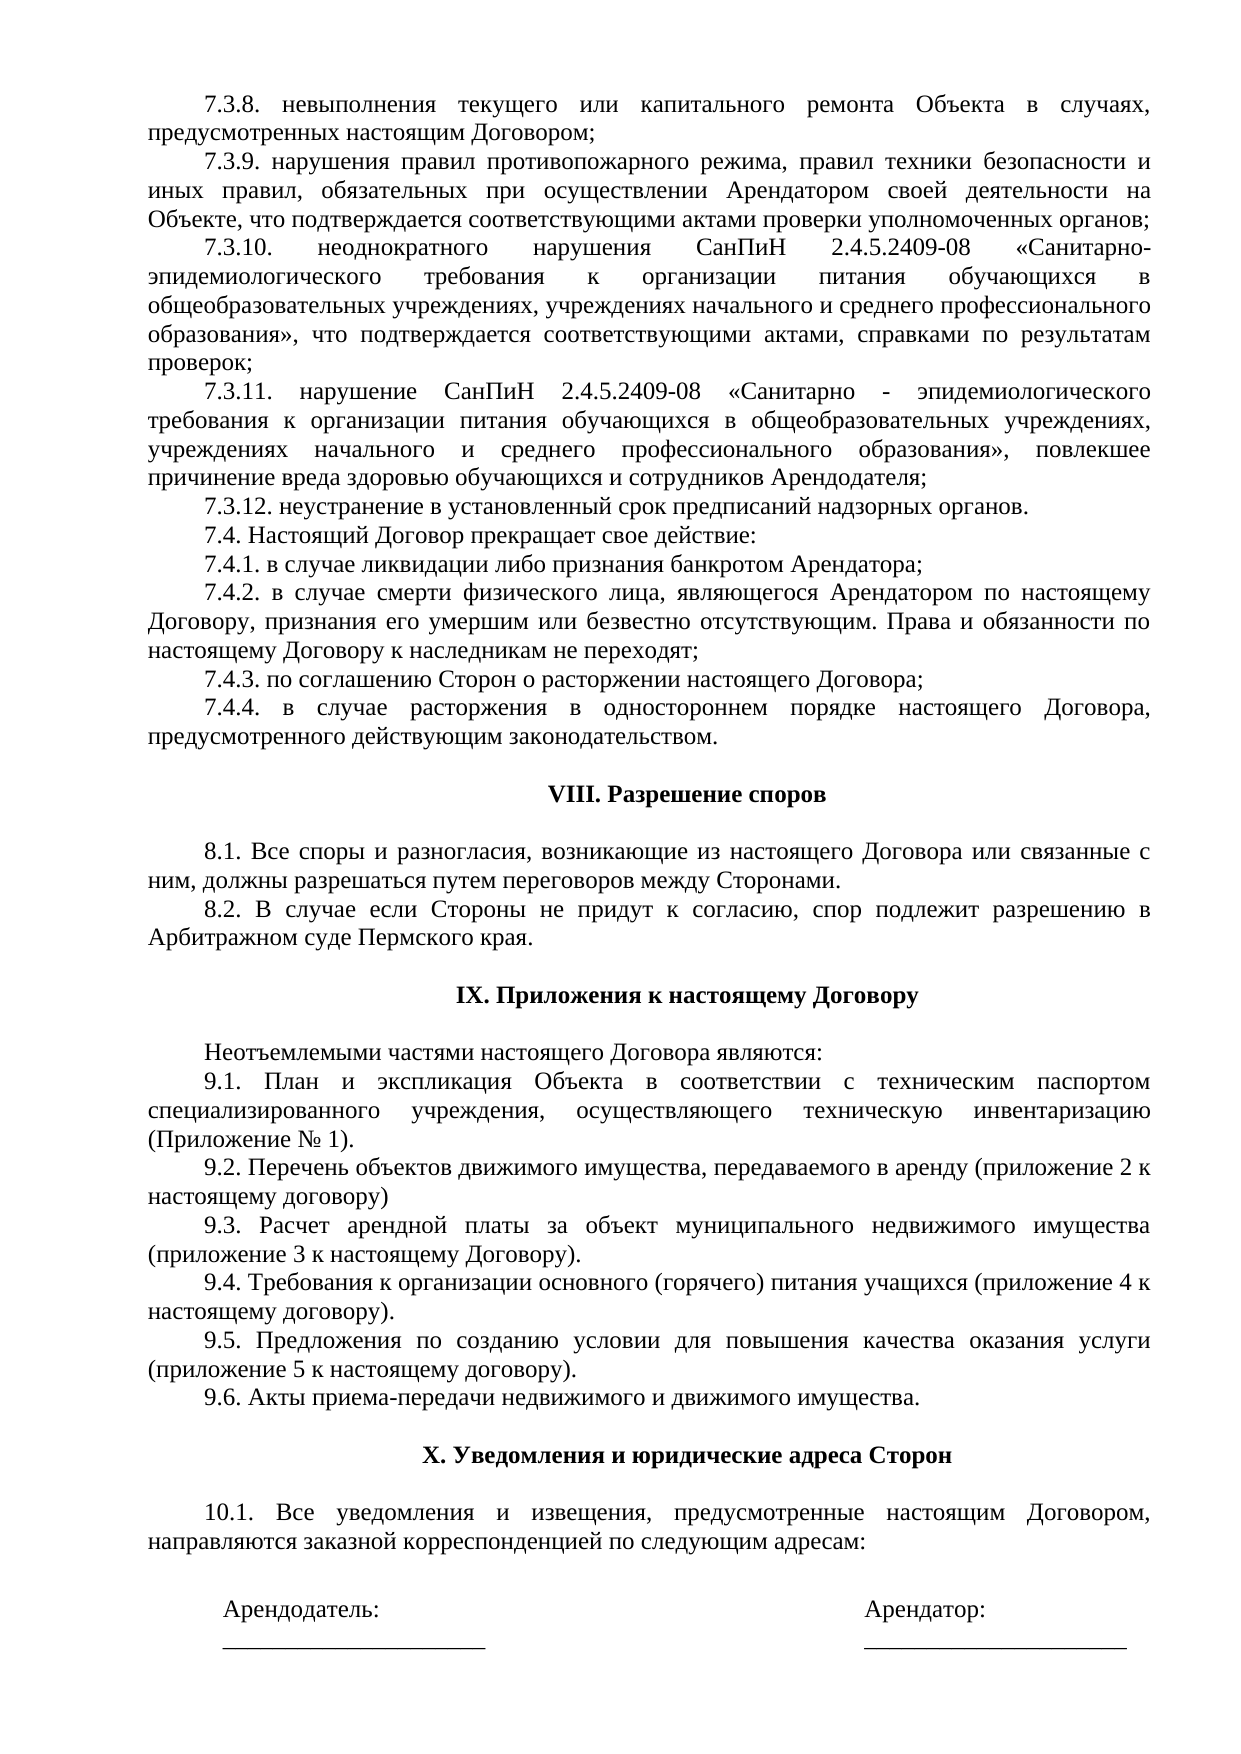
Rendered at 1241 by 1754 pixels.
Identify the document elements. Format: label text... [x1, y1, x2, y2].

text 7.3.11. нарушение СанПиН 2.4.5.2409-08 «Санитарно - эпидемиологического требования к организации питания обучающихся в общеобразовательных учреждениях, учреждениях начального и среднего профессионального образования», повлекшее причинение вреда здоровью обучающихся и сотрудников Арендодателя; [148, 376, 1152, 491]
text 7.3.8. невыполнения текущего или капитального ремонта Объекта в случаях, предусмотренных настоящим Договором; [148, 89, 1152, 146]
text 7.4.1. в случае ликвидации либо признания банкротом Арендатора; [148, 549, 1152, 577]
text 8.2. В случае если Стороны не придут к согласию, спор подлежит разрешению в Арбитражном суде Пермского края. [148, 894, 1152, 951]
text 9.2. Перечень объектов движимого имущества, передаваемого в аренду (приложение 2 к настоящему договору) [148, 1152, 1152, 1210]
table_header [141, 1584, 783, 1662]
text 7.4. Настоящий Договор прекращает свое действие: [148, 520, 1152, 549]
text 7.4.3. по соглашению Сторон о расторжении настоящего Договора; [148, 664, 1152, 692]
text 7.4.2. в случае смерти физического лица, являющегося Арендатором по настоящему Договору, признания его умершим или безвестно отсутствующим. Права и обязанности по настоящему Договору к наследникам не переходят; [148, 577, 1152, 664]
text 9.3. Расчет арендной платы за объект муниципального недвижимого имущества (приложение 3 к настоящему Договору). [148, 1210, 1152, 1267]
text IX. Приложения к настоящему Договору [148, 980, 1152, 1009]
text X. Уведомления и юридические адреса Сторон [148, 1440, 1152, 1469]
text 7.4.4. в случае расторжения в одностороннем порядке настоящего Договора, предусмотренного действующим законодательством. [148, 692, 1152, 750]
text 9.5. Предложения по созданию условии для повышения качества оказания услуги (приложение 5 к настоящему договору). [148, 1325, 1152, 1382]
text VIII. Разрешение споров [148, 779, 1152, 807]
text 9.6. Акты приема-передачи недвижимого и движимого имущества. [148, 1382, 1152, 1411]
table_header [783, 1584, 1229, 1662]
text 7.3.9. нарушения правил противопожарного режима, правил техники безопасности и иных правил, обязательных при осуществлении Арендатором своей деятельности на Объекте, что подтверждается соответствующими актами проверки уполномоченных органов; [148, 146, 1152, 232]
text 7.3.12. неустранение в установленный срок предписаний надзорных органов. [148, 491, 1152, 520]
text Неотъемлемыми частями настоящего Договора являются: [148, 1037, 1152, 1066]
text 9.4. Требования к организации основного (горячего) питания учащихся (приложение 4 к настоящему договору). [148, 1267, 1152, 1325]
text 10.1. Все уведомления и извещения, предусмотренные настоящим Договором, направляются заказной корреспонденцией по следующим адресам: [148, 1497, 1152, 1555]
text 8.1. Все споры и разногласия, возникающие из настоящего Договора или связанные с ним, должны разрешаться путем переговоров между Сторонами. [148, 836, 1152, 894]
text 9.1. План и экспликация Объекта в соответствии с техническим паспортом специализированного учреждения, осуществляющего техническую инвентаризацию (Приложение № 1). [148, 1066, 1152, 1152]
text 7.3.10. неоднократного нарушения СанПиН 2.4.5.2409-08 «Санитарно- эпидемиологического требования к организации питания обучающихся в общеобразовательных учреждениях, учреждениях начального и среднего профессионального образования», что подтверждается соответствующими актами, справками по результатам проверок; [148, 232, 1152, 376]
